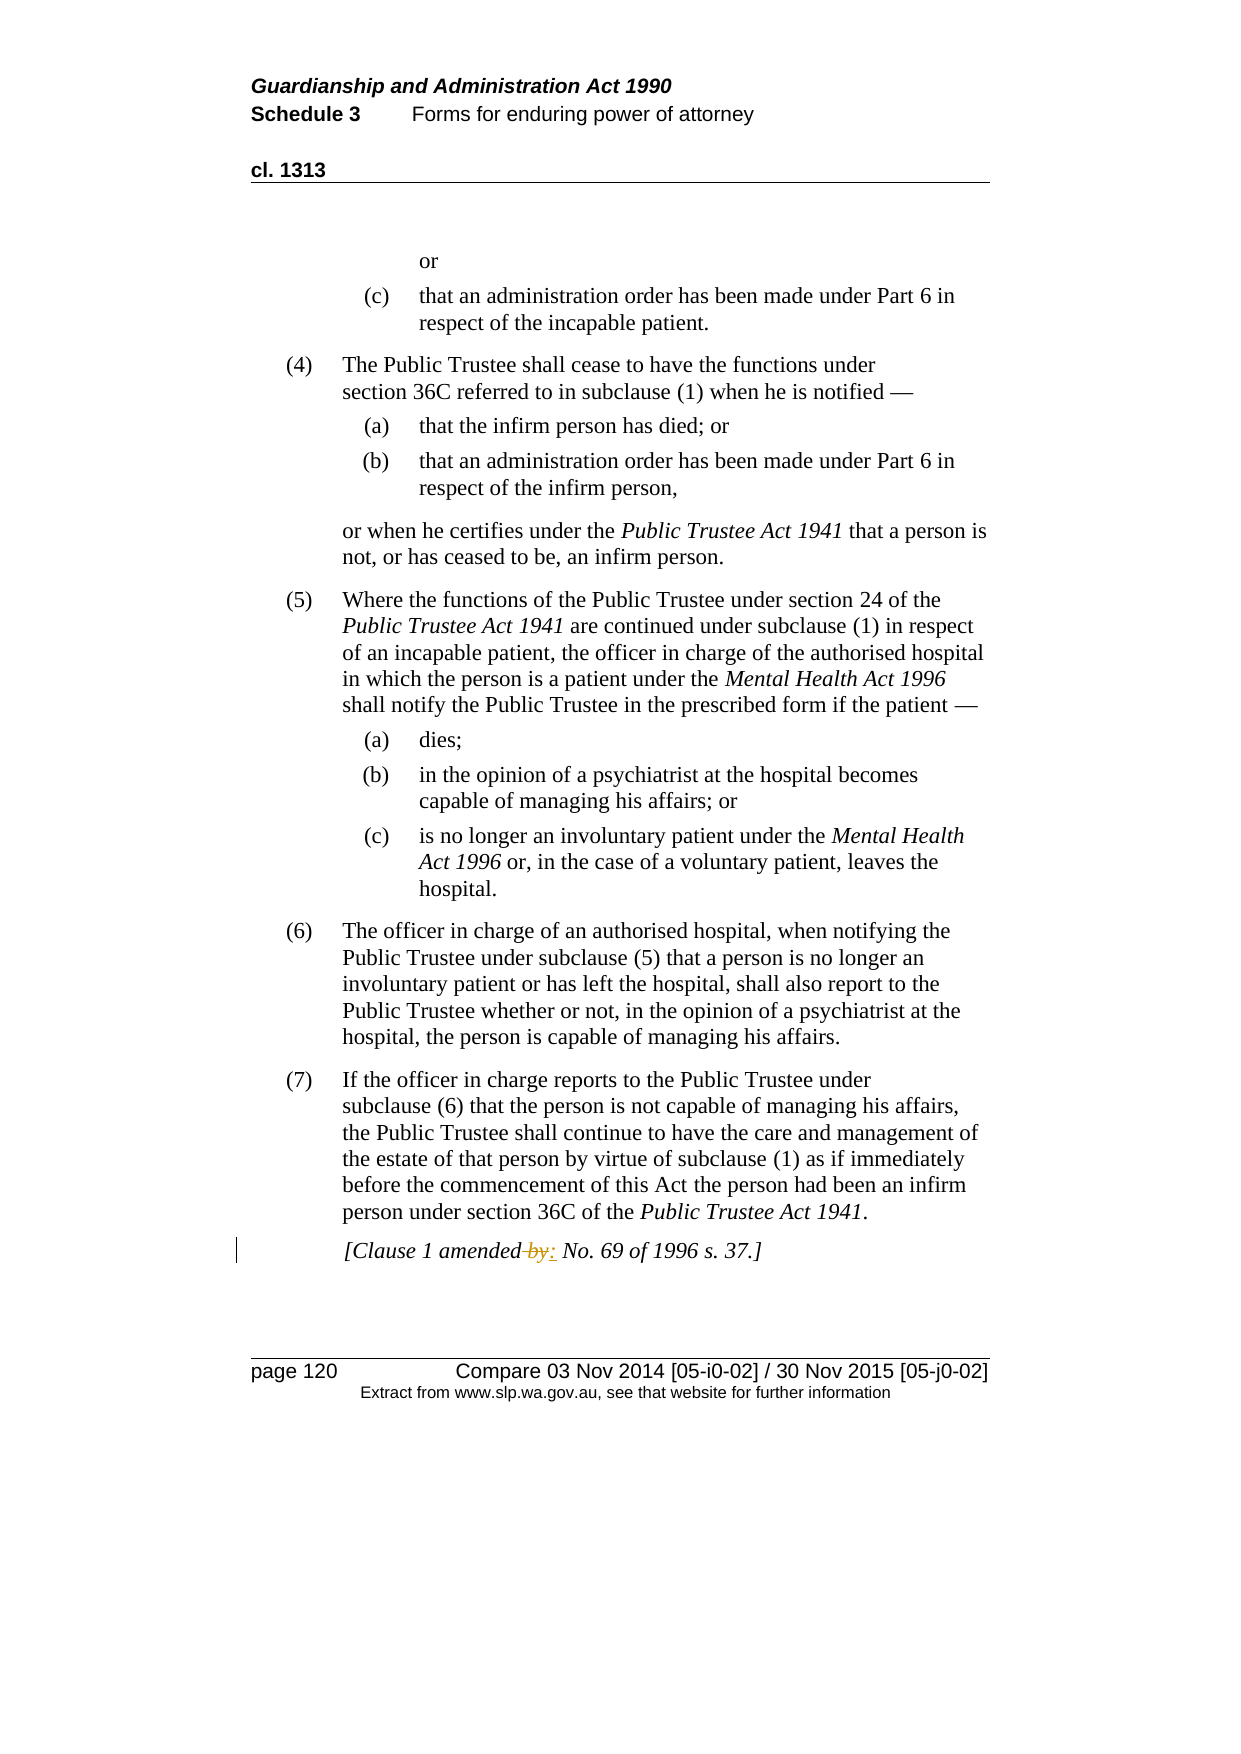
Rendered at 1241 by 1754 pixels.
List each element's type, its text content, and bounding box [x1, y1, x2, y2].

text [Clause 1 amended No. 69 of 1996 s. 37.] [251, 1237, 990, 1263]
text (5) Where the functions of the Public Trustee under section 24 of the Public Trustee Act 1941 are continued under subclause (1) in respect of an incapable patient, the officer in charge of the authorised hospital in which the person is a patient under the Mental Health Act 1996 shall notify the Public Trustee in the prescribed form if the patient — [251, 586, 990, 718]
text (b) in the opinion of a psychiatrist at the hospital becomes capable of managing his affairs; or [251, 761, 990, 813]
text (4) The Public Trustee shall cease to have the functions under section 36C referred to in subclause (1) when he is notified — [251, 352, 990, 404]
text or [251, 247, 990, 274]
text (6) The officer in charge of an authorised hospital, when notifying the Public Trustee under subclause (5) that a person is no longer an involuntary patient or has left the hospital, shall also report to the Public Trustee whether or not, in the opinion of a psychiatrist at the hospital, the person is capable of managing his affairs. [251, 918, 990, 1049]
text (c) is no longer an involuntary patient under the Mental Health Act 1996 or, in the case of a voluntary patient, leaves the hospital. [251, 822, 990, 901]
text or when he certifies under the Public Trustee Act 1941 that a person is not, or has ceased to be, an infirm person. [251, 517, 990, 569]
text (a) dies; [251, 726, 990, 752]
text (a) that the infirm person has died; or [251, 413, 990, 439]
text (c) that an administration order has been made under Part 6 in respect of the incapable patient. [251, 282, 990, 335]
text (b) that an administration order has been made under Part 6 in respect of the infirm person, [251, 447, 990, 500]
text (7) If the officer in charge reports to the Public Trustee under subclause (6) that the person is not capable of managing his affairs, the Public Trustee shall continue to have the care and management of the estate of that person by virtue of subclause (1) as if immediately before the commencement of this Act the person had been an infirm person under section 36C of the Public Trustee Act 1941. [251, 1066, 990, 1224]
